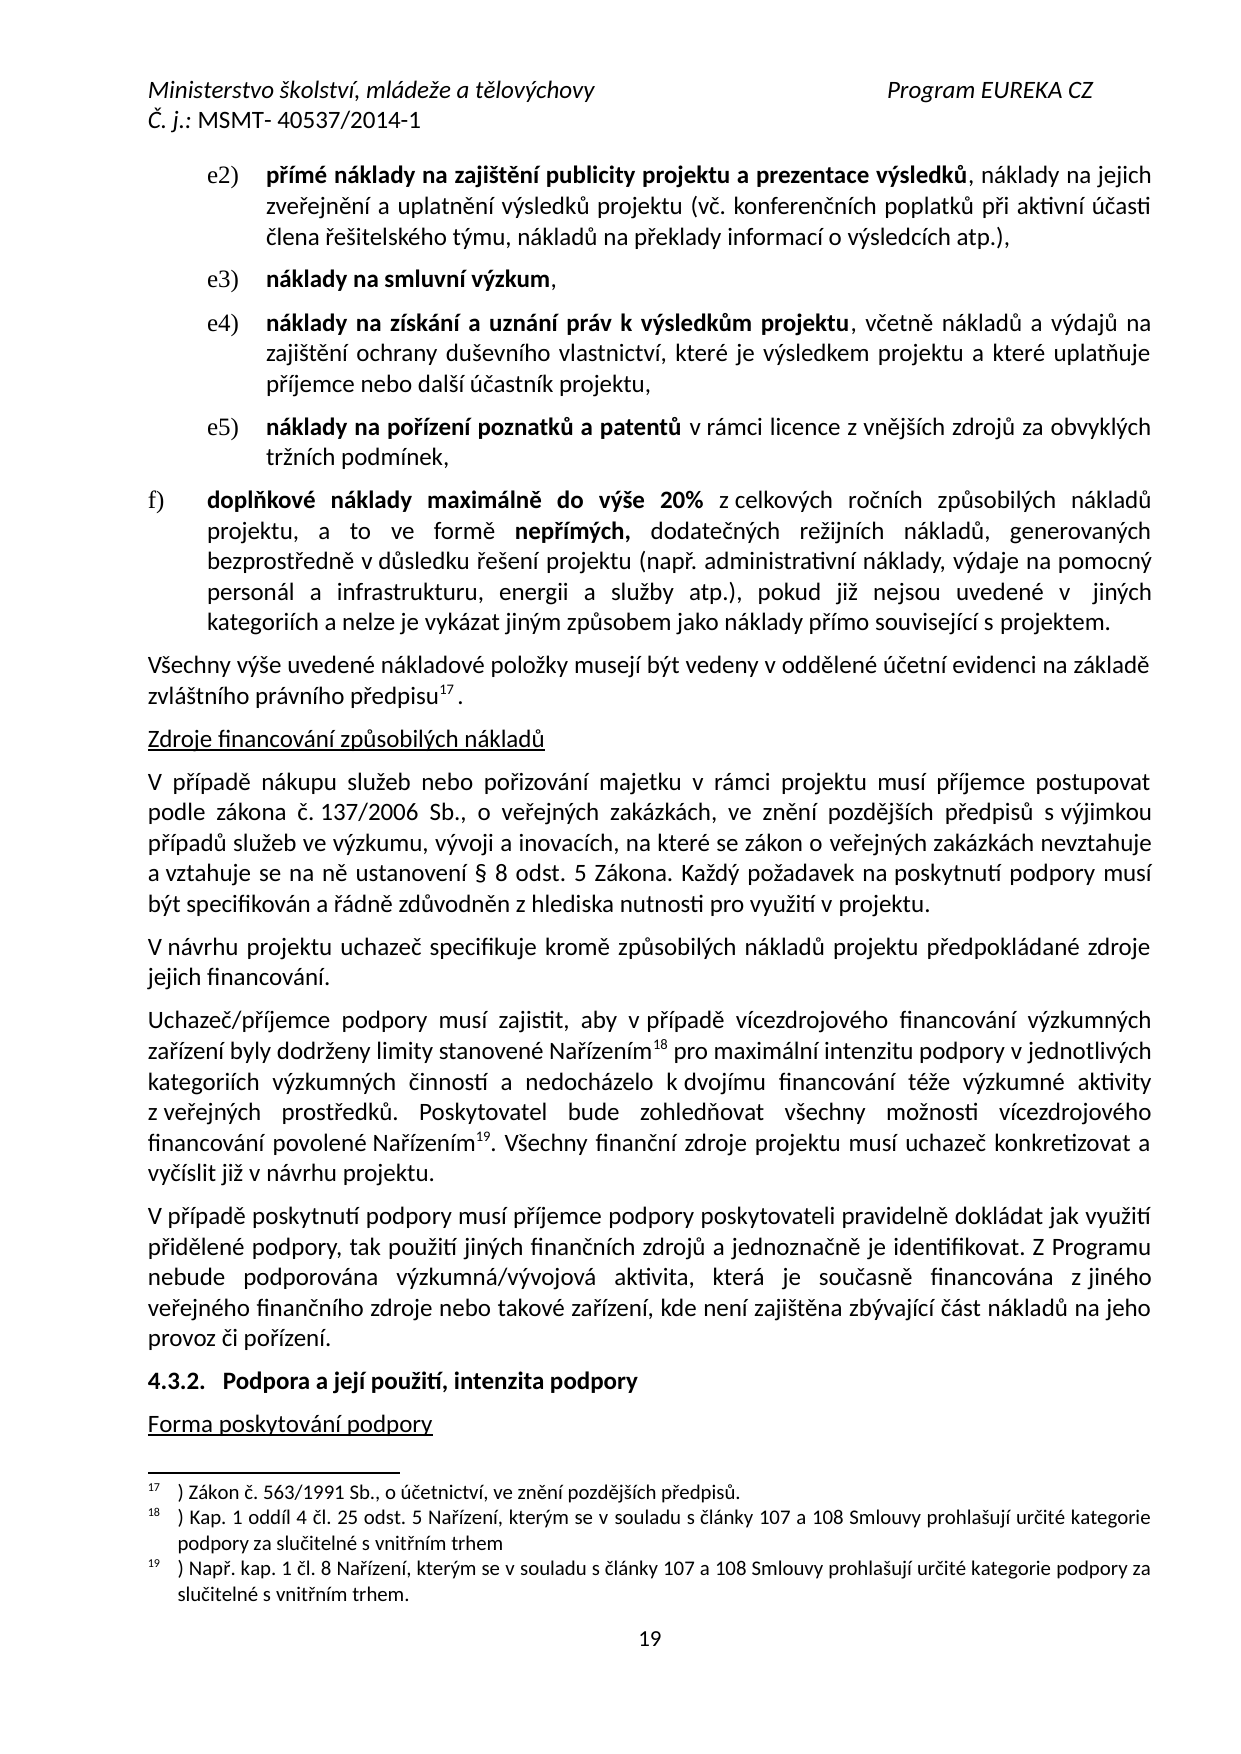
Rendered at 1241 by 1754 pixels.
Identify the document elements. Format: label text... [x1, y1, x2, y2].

text Uchazeč/příjemce podpory musí zajistit, aby v případě vícezdrojového financování výzkumných zařízení byly dodrženy limity stanovené Nařízením pro maximální intenzitu podpory v jednotlivých kategoriích výzkumných činností a nedocházelo k dvojímu financování téže výzkumné aktivity z veřejných prostředků. Poskytovatel bude zohledňovat všechny možnosti vícezdrojového financování povolené Nařízením. Všechny finanční zdroje projektu musí uchazeč konkretizovat a vyčíslit již v návrhu projektu. [148, 1004, 1152, 1188]
text V případě nákupu služeb nebo pořizování majetku v rámci projektu musí příjemce postupovat podle zákona č. 137/2006 Sb., o veřejných zakázkách, ve znění pozdějších předpisů s výjimkou případů služeb ve výzkumu, vývoji a inovacích, na které se zákon o veřejných zakázkách nevztahuje a vztahuje se na ně ustanovení § 8 odst. 5 Zákona. Každý požadavek na poskytnutí podpory musí být specifikován a řádně zdůvodněn z hlediska nutnosti pro využití v projektu. [148, 766, 1152, 918]
text V návrhu projektu uchazeč specifikuje kromě způsobilých nákladů projektu předpokládané zdroje jejich financování. [148, 931, 1152, 992]
list náklady na získání a uznání práv k výsledkům projektu, včetně nákladů a výdajů na zajištění ochrany duševního vlastnictví, které je výsledkem projektu a které uplatňuje příjemce nebo další účastník projektu, [207, 307, 1152, 398]
list doplňkové náklady maximálně do výše 20% z celkových ročních způsobilých nákladů projektu, a to ve formě nepřímých, dodatečných režijních nákladů, generovaných bezprostředně v důsledku řešení projektu (např. administrativní náklady, výdaje na pomocný personál a infrastrukturu, energii a služby atp.), pokud již nejsou uvedené v jiných kategoriích a nelze je vykázat jiným způsobem jako náklady přímo související s projektem. [148, 484, 1152, 637]
subtitle Podpora a její použití, intenzita podpory [148, 1365, 1152, 1396]
text V případě poskytnutí podpory musí příjemce podpory poskytovateli pravidelně dokládat jak využití přidělené podpory, tak použití jiných finančních zdrojů a jednoznačně je identifikovat. Z Programu nebude podporována výzkumná/vývojová aktivita, která je současně financována z jiného veřejného finančního zdroje nebo takové zařízení, kde není zajištěna zbývající část nákladů na jeho provoz či pořízení. [148, 1200, 1152, 1353]
text Všechny výše uvedené nákladové položky musejí být vedeny v oddělené účetní evidenci na základě zvláštního právního předpisu . [148, 649, 1152, 710]
text Forma poskytování podpory [148, 1408, 1152, 1439]
list náklady na pořízení poznatků a patentů v rámci licence z vnějších zdrojů za obvyklých tržních podmínek, [207, 411, 1152, 472]
list náklady na smluvní výzkum, [207, 264, 1152, 294]
list přímé náklady na zajištění publicity projektu a prezentace výsledků, náklady na jejich zveřejnění a uplatnění výsledků projektu (vč. konferenčních poplatků při aktivní účasti člena řešitelského týmu, nákladů na překlady informací o výsledcích atp.), [207, 159, 1152, 251]
text Zdroje financování způsobilých nákladů [148, 723, 1152, 753]
